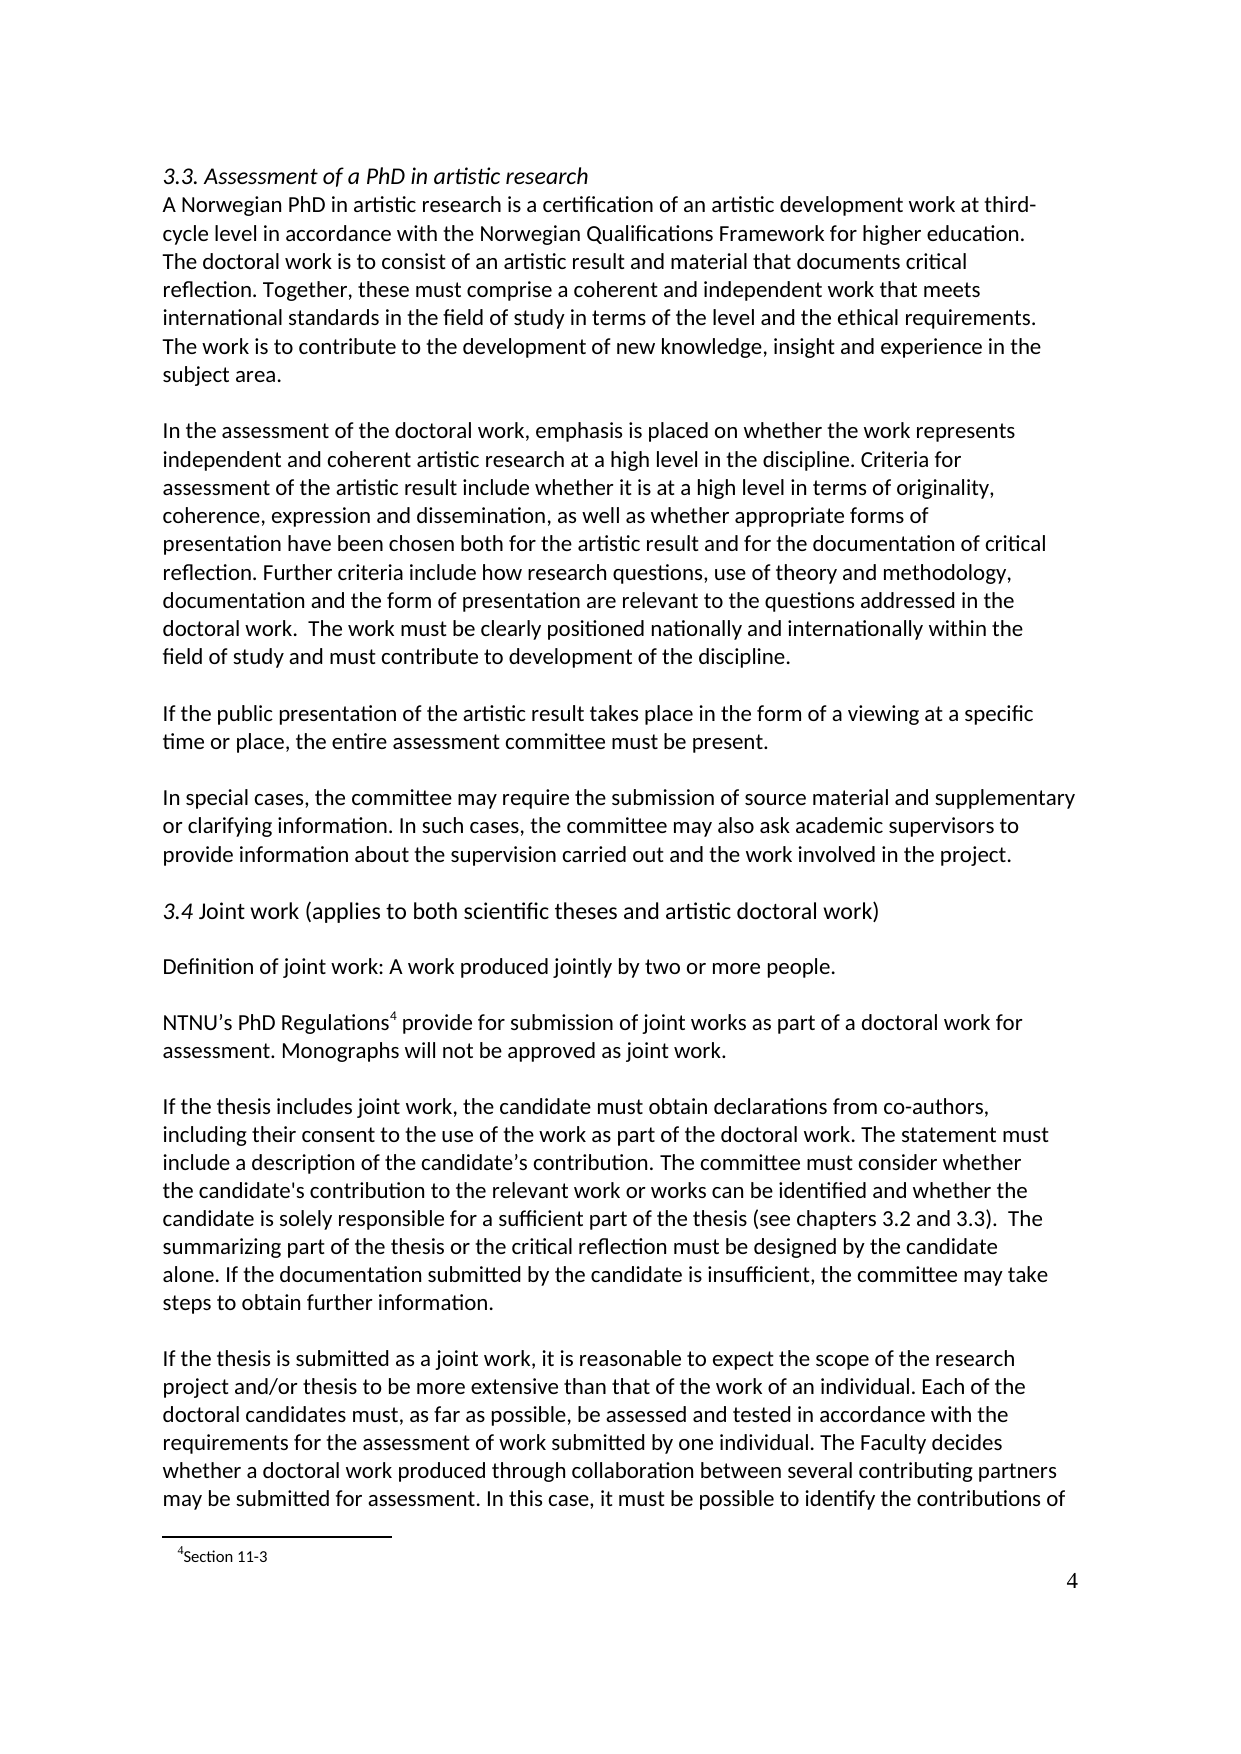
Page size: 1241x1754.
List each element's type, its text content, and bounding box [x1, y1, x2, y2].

text NTNU’s PhD Regulations provide for submission of joint works as part of a doctoral work for assessment. Monographs will not be approved as joint work. [162, 1008, 1078, 1064]
list Joint work (applies to both scientific theses and artistic doctoral work) [162, 896, 1078, 926]
text If the public presentation of the artistic result takes place in the form of a viewing at a specific time or place, the entire assessment committee must be present. [162, 699, 1053, 755]
text If the thesis includes joint work, the candidate must obtain declarations from co-authors, including their consent to the use of the work as part of the doctoral work. The statement must include a description of the candidate’s contribution. The committee must consider whether the candidate's contribution to the relevant work or works can be identified and whether the candidate is solely responsible for a sufficient part of the thesis (see chapters 3.2 and 3.3). The summarizing part of the thesis or the critical reflection must be designed by the candidate alone. If the documentation submitted by the candidate is insufficient, the committee may take steps to obtain further information. [162, 1092, 1053, 1316]
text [162, 1344, 1078, 1512]
text Definition of joint work: A work produced jointly by two or more people. [162, 952, 1078, 980]
text In the assessment of the doctoral work, emphasis is placed on whether the work represents independent and coherent artistic research at a high level in the discipline. Criteria for assessment of the artistic result include whether it is at a high level in terms of originality, coherence, expression and dissemination, as well as whether appropriate forms of presentation have been chosen both for the artistic result and for the documentation of critical reflection. Further criteria include how research questions, use of theory and methodology, documentation and the form of presentation are relevant to the questions addressed in the doctoral work. The work must be clearly positioned nationally and internationally within the field of study and must contribute to development of the discipline. [162, 416, 1053, 670]
text 3.3. Assessment of a PhD in artistic research [162, 161, 1048, 190]
text A Norwegian PhD in artistic research is a certification of an artistic development work at third-cycle level in accordance with the Norwegian Qualifications Framework for higher education. The doctoral work is to consist of an artistic result and material that documents critical reflection. Together, these must comprise a coherent and independent work that meets international standards in the field of study in terms of the level and the ethical requirements. The work is to contribute to the development of new knowledge, insight and experience in the subject area. [162, 191, 1048, 388]
text In special cases, the committee may require the submission of source material and supplementary or clarifying information. In such cases, the committee may also ask academic supervisors to provide information about the supervision carried out and the work involved in the project. [162, 783, 1078, 868]
